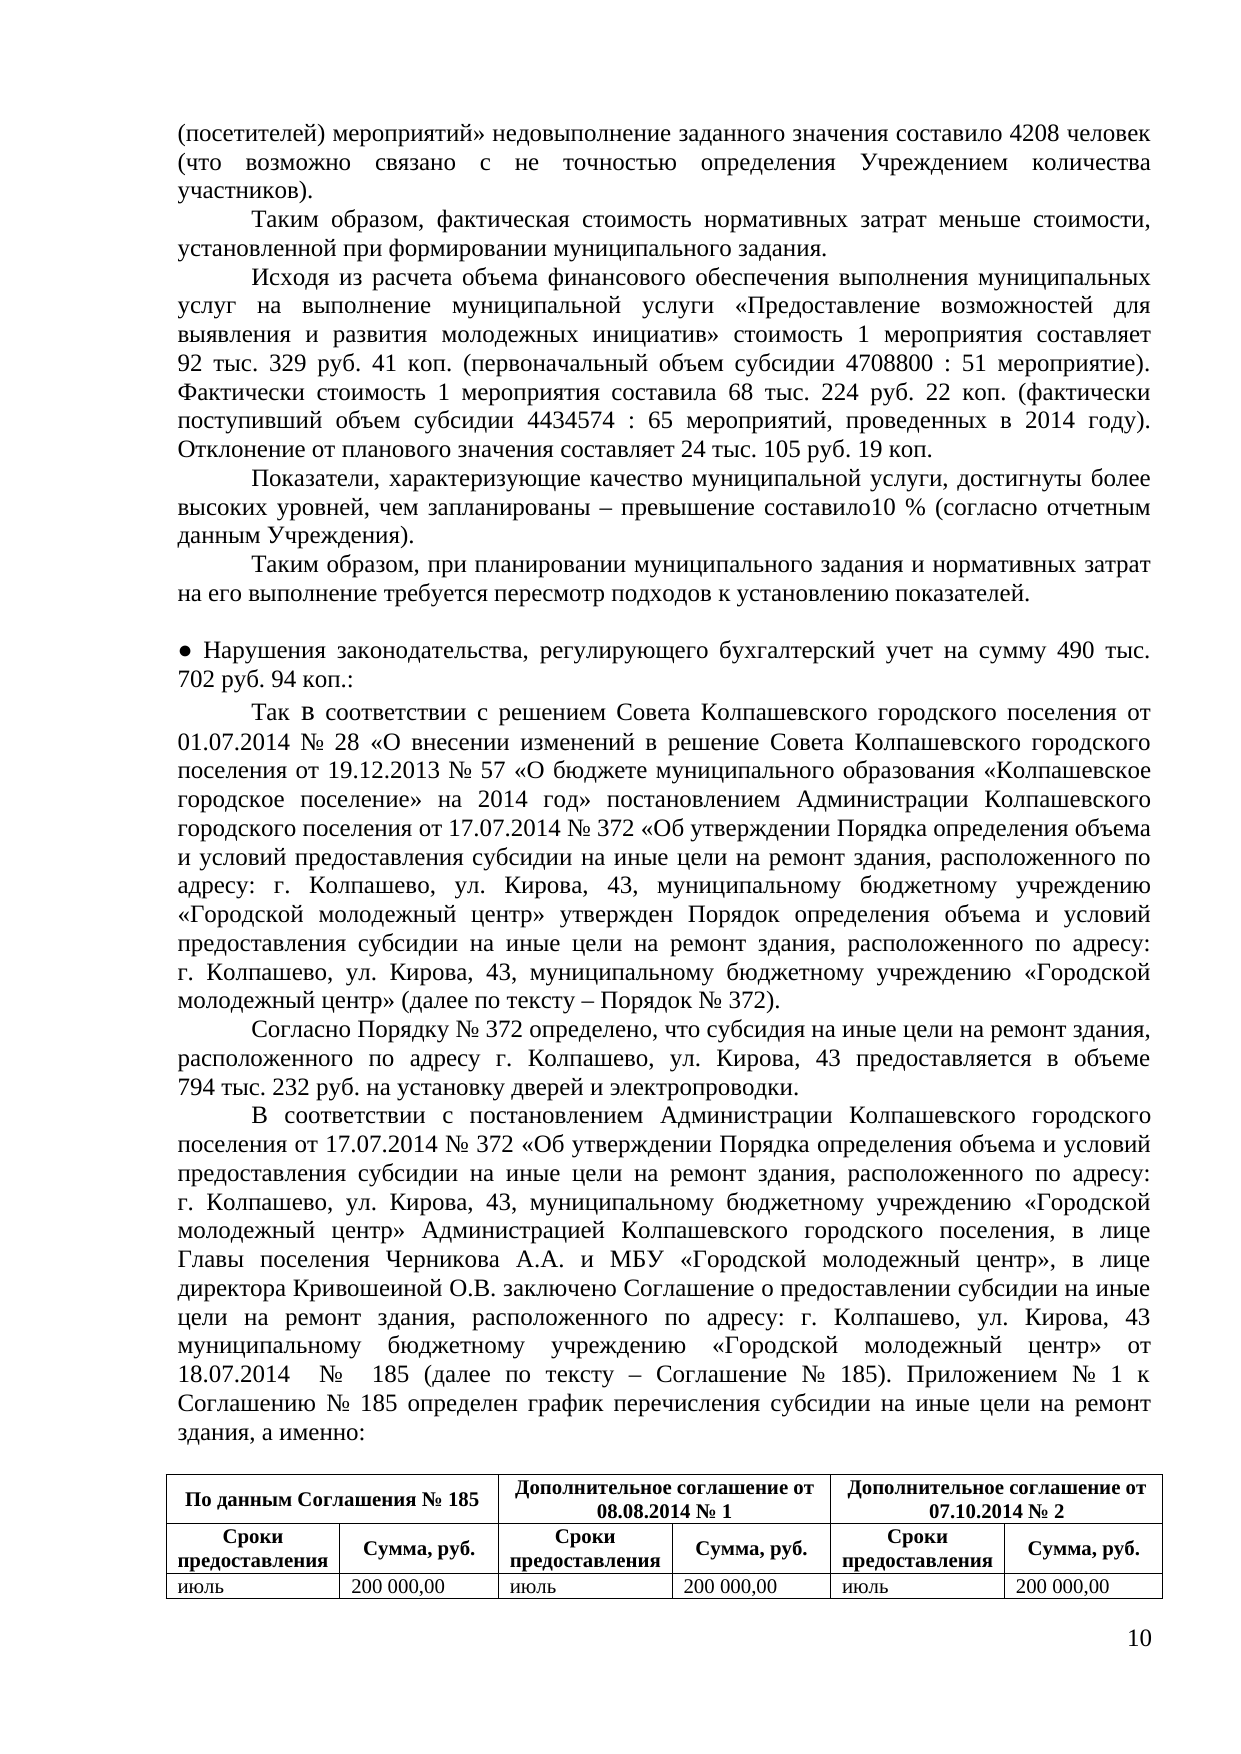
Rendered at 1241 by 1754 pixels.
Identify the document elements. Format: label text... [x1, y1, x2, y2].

table_cell Сумма, руб. [673, 1524, 830, 1572]
text В соответствии с постановлением Администрации Колпашевского городского поселения от 17.07.2014 № 372 «Об утверждении Порядка определения объема и условий предоставления субсидии на иные цели на ремонт здания, расположенного по адресу: г. Колпашево, ул. Кирова, 43, муниципальному бюджетному учреждению «Городской молодежный центр» Администрацией Колпашевского городского поселения, в лице Главы поселения Черникова А.А. и МБУ «Городской молодежный центр», в лице директора Кривошеиной О.В. заключено Соглашение о предоставлении субсидии на иные цели на ремонт здания, расположенного по адресу: г. Колпашево, ул. Кирова, 43 муниципальному бюджетному учреждению «Городской молодежный центр» от 18.07.2014 № 185 (далее по тексту – Соглашение № 185). Приложением № 1 к Соглашению № 185 определен график перечисления субсидии на иные цели на ремонт здания, а именно: [177, 1100, 1152, 1445]
text Показатели, характеризующие качество муниципальной услуги, достигнуты более высоких уровней, чем запланированы – превышение составило10 % (согласно отчетным данным Учреждения). [177, 463, 1152, 549]
table_header Дополнительное соглашение от 08.08.2014 № 1 [499, 1475, 830, 1523]
table_header По данным Соглашения № 185 [167, 1475, 498, 1523]
table_cell Сроки предоставления [831, 1524, 1004, 1572]
table_cell 200 000,00 [673, 1574, 830, 1598]
table_cell Сроки предоставления [167, 1524, 339, 1572]
table_cell 200 000,00 [340, 1574, 498, 1598]
text Так в соответствии с решением Совета Колпашевского городского поселения от 01.07.2014 № 28 «О внесении изменений в решение Совета Колпашевского городского поселения от 19.12.2013 № 57 «О бюджете муниципального образования «Колпашевское городское поселение» на 2014 год» постановлением Администрации Колпашевского городского поселения от 17.07.2014 № 372 «Об утверждении Порядка определения объема и условий предоставления субсидии на иные цели на ремонт здания, расположенного по адресу: г. Колпашево, ул. Кирова, 43, муниципальному бюджетному учреждению «Городской молодежный центр» утвержден Порядок определения объема и условий предоставления субсидии на иные цели на ремонт здания, расположенного по адресу: г. Колпашево, ул. Кирова, 43, муниципальному бюджетному учреждению «Городской молодежный центр» (далее по тексту – Порядок № 372). [177, 693, 1152, 1014]
table_cell Сумма, руб. [1005, 1524, 1162, 1572]
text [177, 118, 1152, 204]
text Исходя из расчета объема финансового обеспечения выполнения муниципальных услуг на выполнение муниципальной услуги «Предоставление возможностей для выявления и развития молодежных инициатив» стоимость 1 мероприятия составляет 92 тыс. 329 руб. 41 коп. (первоначальный объем субсидии 4708800 : 51 мероприятие). Фактически стоимость 1 мероприятия составила 68 тыс. 224 руб. 22 коп. (фактически поступивший объем субсидии 4434574 : 65 мероприятий, проведенных в 2014 году). Отклонение от планового значения составляет 24 тыс. 105 руб. 19 коп. [177, 262, 1152, 463]
table_cell 200 000,00 [1005, 1574, 1162, 1598]
table_cell Сроки предоставления [499, 1524, 672, 1572]
text Таким образом, при планировании муниципального задания и нормативных затрат на его выполнение требуется пересмотр подходов к установлению показателей. [177, 549, 1152, 607]
text Таким образом, фактическая стоимость нормативных затрат меньше стоимости, установленной при формировании муниципального задания. [177, 204, 1152, 262]
text Согласно Порядку № 372 определено, что субсидия на иные цели на ремонт здания, расположенного по адресу г. Колпашево, ул. Кирова, 43 предоставляется в объеме 794 тыс. 232 руб. на установку дверей и электропроводки. [177, 1014, 1152, 1100]
table_header Дополнительное соглашение от 07.10.2014 № 2 [831, 1475, 1162, 1523]
text ● Нарушения законодательства, регулирующего бухгалтерский учет на сумму 490 тыс. 702 руб. 94 коп.: [177, 636, 1152, 693]
table_cell июль [831, 1574, 1004, 1598]
table_cell июль [167, 1574, 339, 1598]
table_cell июль [499, 1574, 672, 1598]
table_cell Сумма, руб. [340, 1524, 498, 1572]
